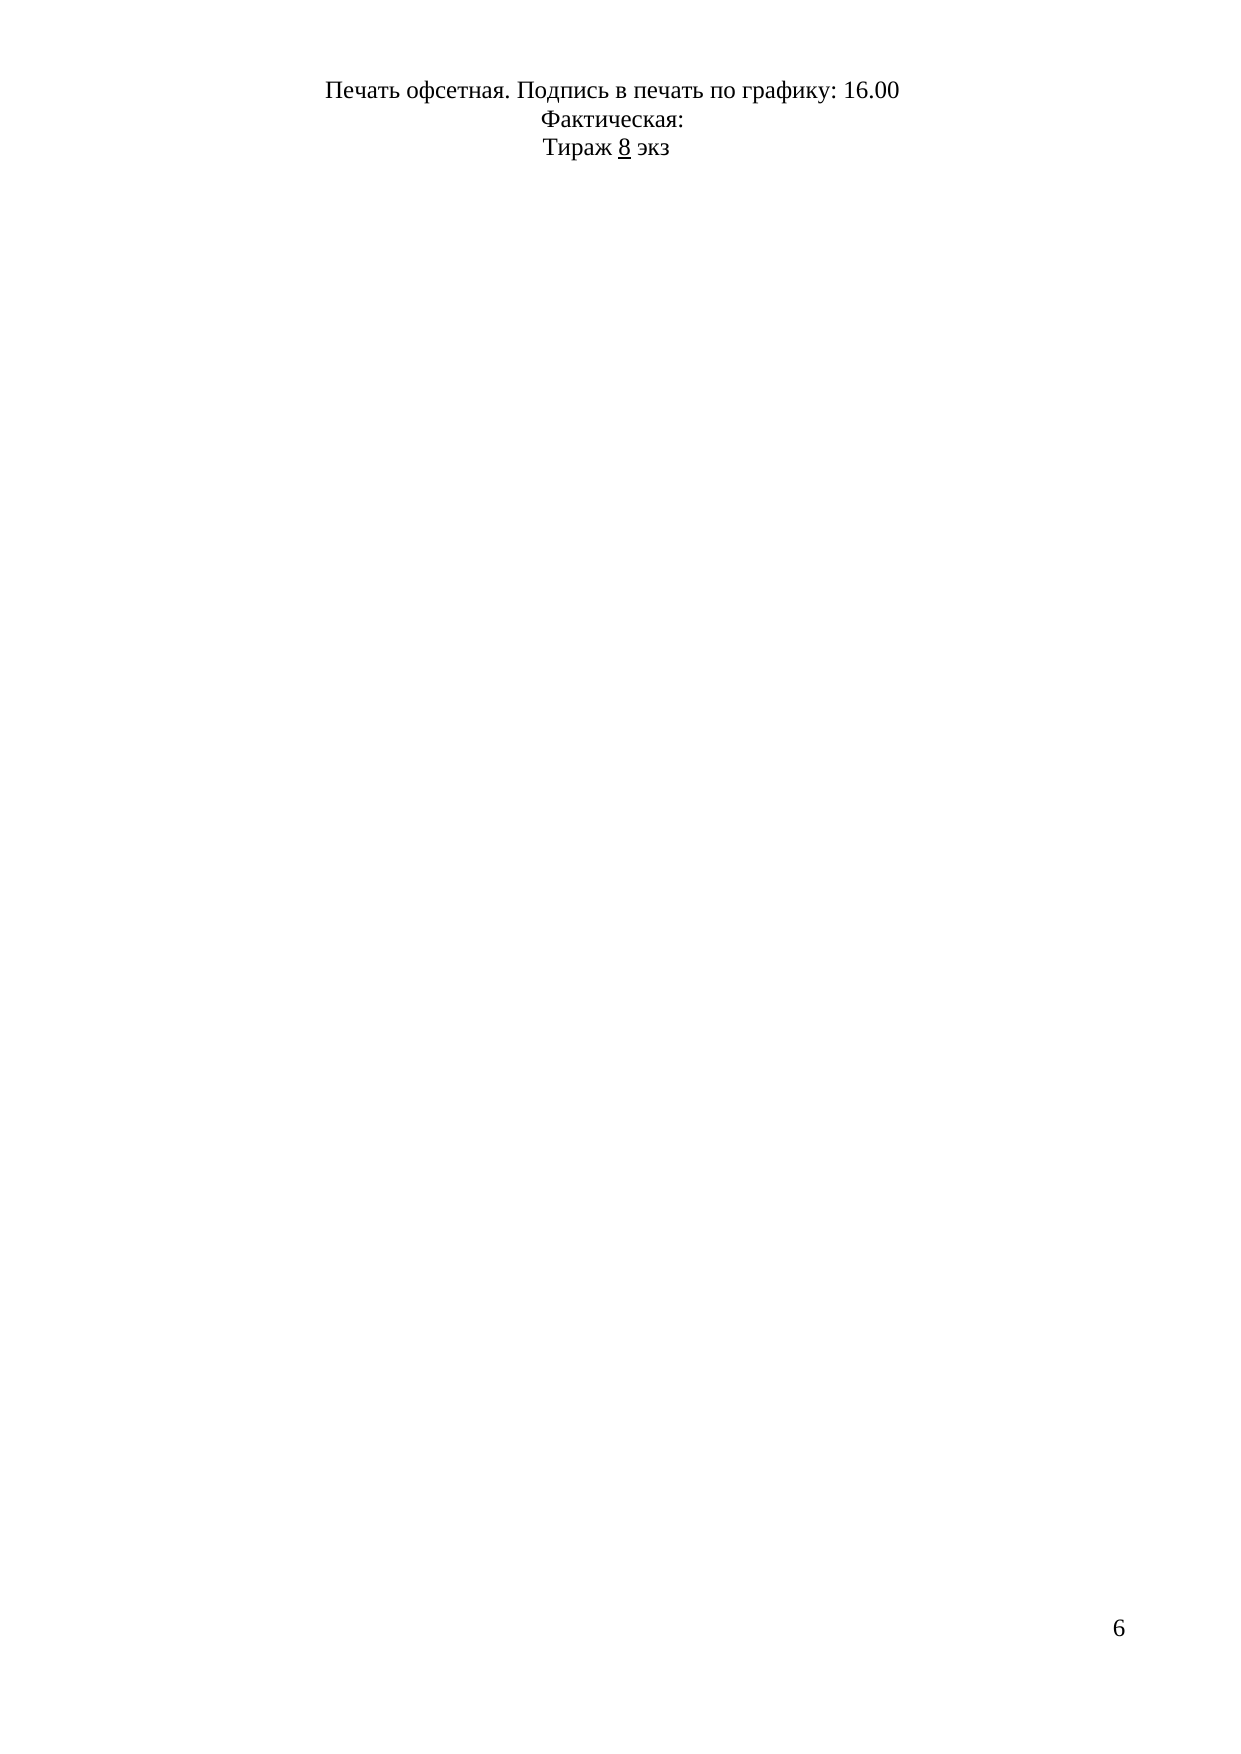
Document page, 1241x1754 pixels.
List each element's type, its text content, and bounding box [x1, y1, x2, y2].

text Фактическая: [100, 104, 1125, 132]
text Тираж 8 экз [468, 132, 1125, 161]
text Печать офсетная. Подпись в печать по графику: 16.00 [100, 75, 1125, 104]
